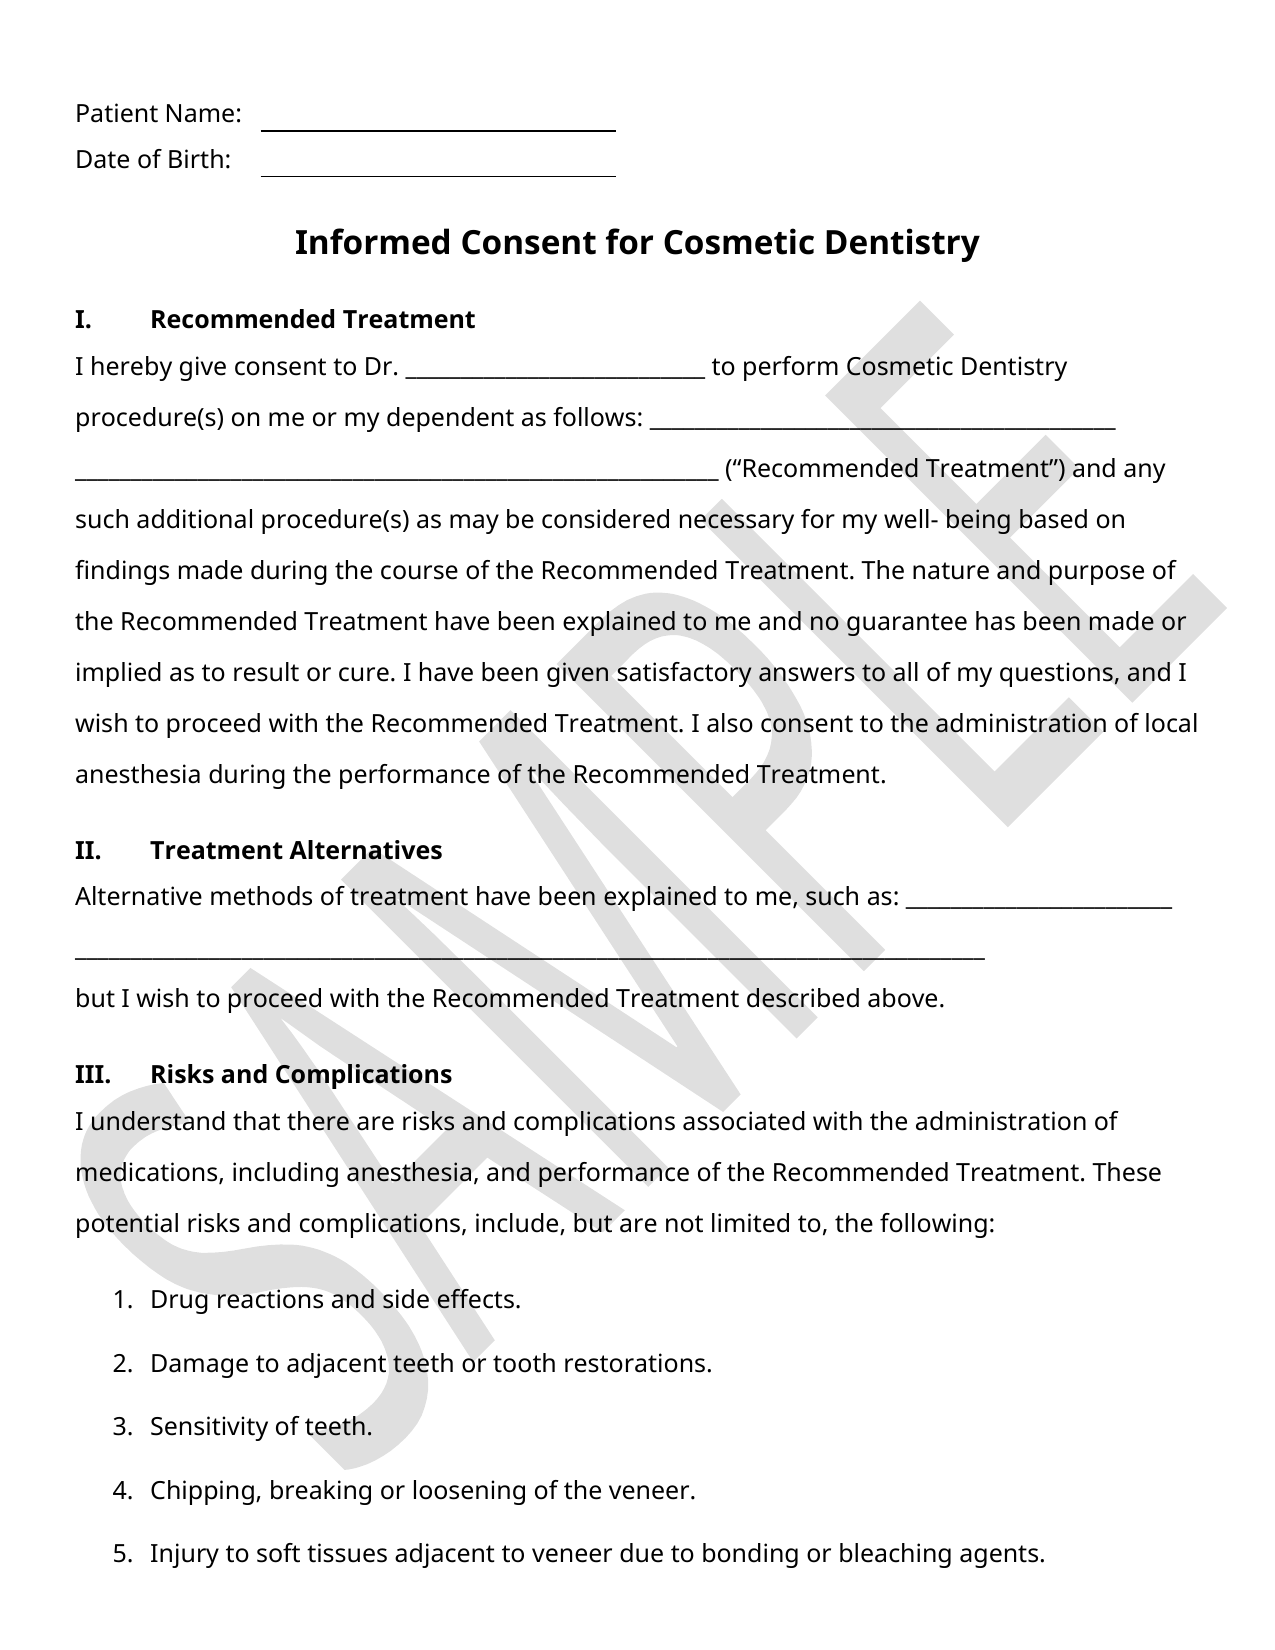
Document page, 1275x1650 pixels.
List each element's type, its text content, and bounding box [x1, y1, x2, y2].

subtitle Treatment Alternatives [75, 832, 1200, 867]
subtitle Risks and Complications [75, 1057, 1200, 1091]
text I understand that there are risks and complications associated with the administration of medications, including anesthesia, and performance of the Recommended Treatment. These potential risks and complications, include, but are not limited to, the following: [75, 1104, 1200, 1240]
title Informed Consent for Cosmetic Dentistry [75, 219, 1200, 264]
list Injury to soft tissues adjacent to veneer due to bonding or bleaching agents. [112, 1536, 1200, 1570]
list Damage to adjacent teeth or tooth restorations. [112, 1345, 1200, 1379]
subtitle Recommended Treatment [75, 302, 1200, 336]
list Sensitivity of teeth. [112, 1409, 1200, 1443]
list Chipping, breaking or loosening of the veneer. [112, 1472, 1200, 1507]
text Alternative methods of treatment have been explained to me, such as: ________________________ __________________________________________________________________________________ but I wish to proceed with the Recommended Treatment described above. [75, 879, 1200, 1015]
text I hereby give consent to Dr. ___________________________ to perform Cosmetic Dentistry procedure(s) on me or my dependent as follows: __________________________________________ __________________________________________________________ (“Recommended Treatment”) and any such additional procedure(s) as may be considered necessary for my well- being based on findings made during the course of the Recommended Treatment. The nature and purpose of the Recommended Treatment have been explained to me and no guarantee has been made or implied as to result or cure. I have been given satisfactory answers to all of my questions, and I wish to proceed with the Recommended Treatment. I also consent to the administration of local anesthesia during the performance of the Recommended Treatment. [75, 348, 1200, 791]
list Drug reactions and side effects. [112, 1282, 1200, 1316]
